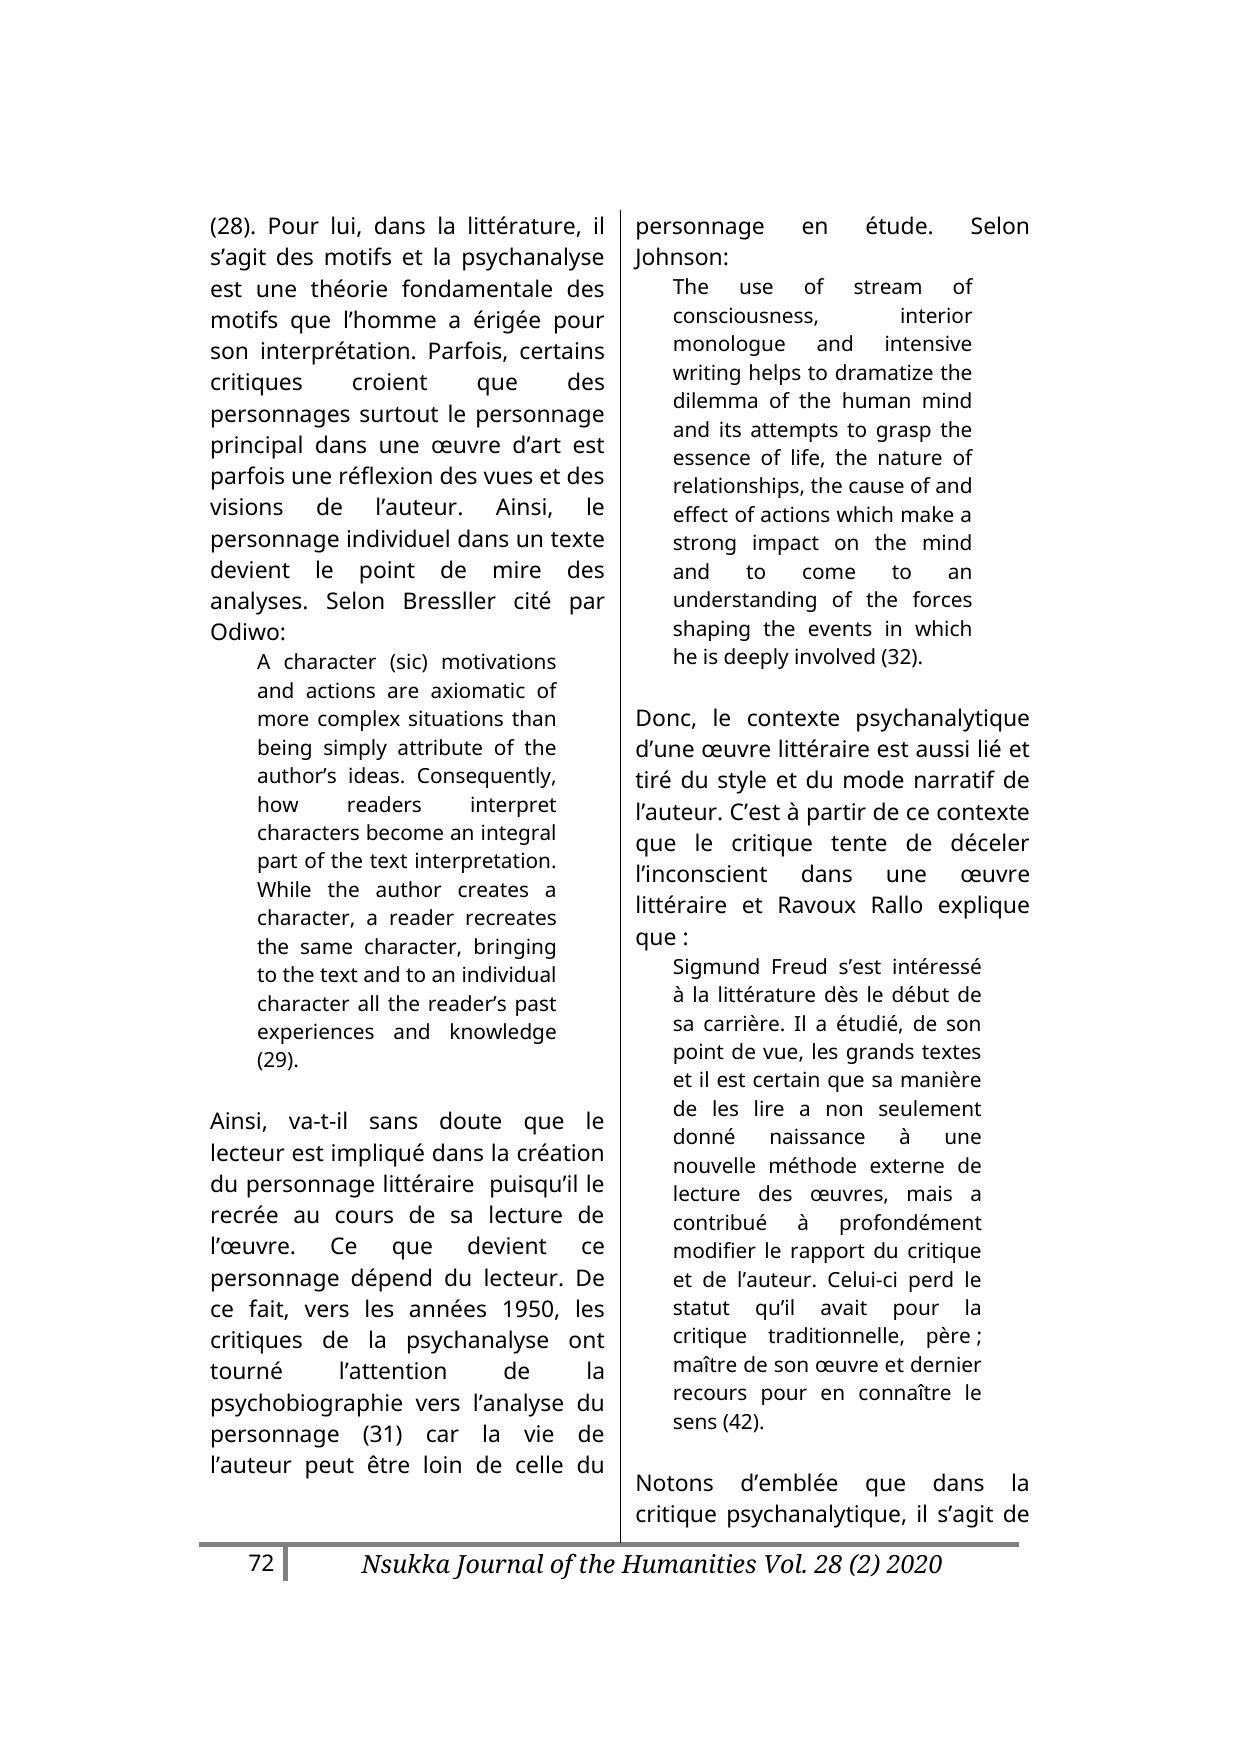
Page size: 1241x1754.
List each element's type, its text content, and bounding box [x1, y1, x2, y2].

text Sigmund Freud s’est intéressé à la littérature dès le début de sa carrière. Il a étudié, de son point de vue, les grands textes et il est certain que sa manière de les lire a non seulement donné naissance à une nouvelle méthode externe de lecture des œuvres, mais a contribué à profondément modifier le rapport du critique et de l’auteur. Celui-ci perd le statut qu’il avait pour la critique traditionnelle, père ; maître de son œuvre et dernier recours pour en connaître le sens (42). [673, 952, 982, 1435]
text The use of stream of consciousness, interior monologue and intensive writing helps to dramatize the dilemma of the human mind and its attempts to grasp the essence of life, the nature of relationships, the cause of and effect of actions which make a strong impact on the mind and to come to an understanding of the forces shaping the events in which he is deeply involved (32). [673, 272, 973, 671]
text Ainsi, va-t-il sans doute que le lecteur est impliqué dans la création du personnage littéraire puisqu’il le recrée au cours de sa lecture de l’œuvre. Ce que devient ce personnage dépend du lecteur. De ce fait, vers les années 1950, les critiques de la psychanalyse ont tourné l’attention de la psychobiographie vers l’analyse du personnage (31) car la vie de l’auteur peut être loin de celle du personnage en étude. Selon Johnson: [210, 1105, 605, 1480]
text Donc, le contexte psychanalytique d’une œuvre littéraire est aussi lié et tiré du style et du mode narratif de l’auteur. C’est à partir de ce contexte que le critique tente de déceler l’inconscient dans une œuvre littéraire et Ravoux Rallo explique que : [635, 702, 1030, 952]
text A character (sic) motivations and actions are axiomatic of more complex situations than being simply attribute of the author’s ideas. Consequently, how readers interpret characters become an integral part of the text interpretation. While the author creates a character, a reader recreates the same character, bringing to the text and to an individual character all the reader’s past experiences and knowledge (29). [257, 647, 557, 1074]
